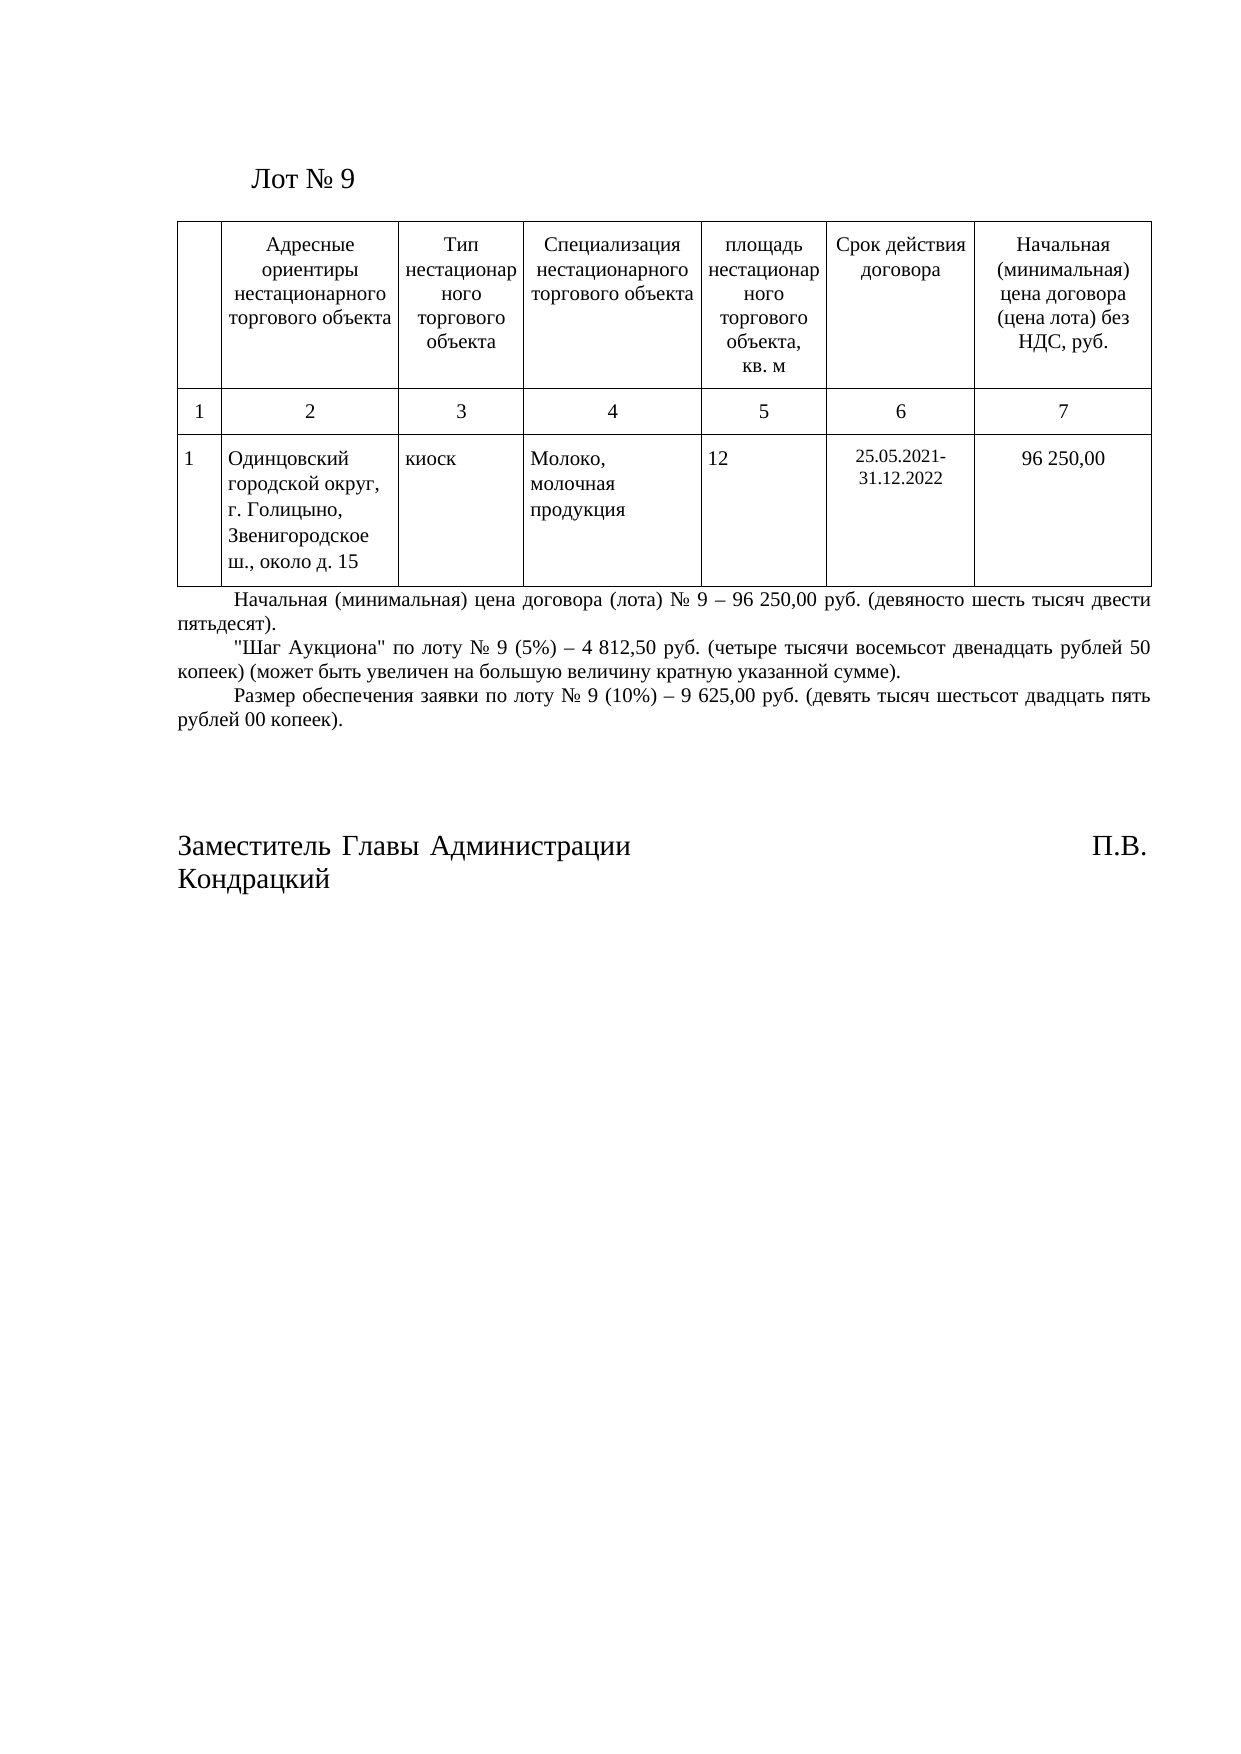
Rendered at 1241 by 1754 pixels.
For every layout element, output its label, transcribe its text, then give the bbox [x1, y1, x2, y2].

text Заместитель Главы Администрации П.В. Кондрацкий [177, 828, 1152, 895]
table_cell киоск [399, 435, 523, 586]
table_cell 1 [178, 389, 221, 434]
table_header Специализация нестационарного торгового объекта [524, 222, 701, 387]
table_cell 1 [178, 435, 221, 586]
table_header Срок действия договора [827, 222, 974, 387]
text "Шаг Аукциона" по лоту № 9 (5%) – 4 812,50 руб. (четыре тысячи восемьсот двенадцать рублей 50 копеек) (может быть увеличен на большую величину кратную указанной сумме). [177, 635, 1152, 683]
table_header Адресные ориентиры нестационарного торгового объекта [222, 222, 398, 387]
table_header [178, 222, 221, 387]
table_cell 7 [975, 389, 1151, 434]
table_cell 96 250,00 [975, 435, 1151, 586]
text Лот № 9 [177, 161, 1152, 194]
table_cell Одинцовский городской округ, г. Голицыно, Звенигородское ш., около д. 15 [222, 435, 398, 586]
table_cell 4 [524, 389, 701, 434]
table_cell 6 [827, 389, 974, 434]
table_cell 3 [399, 389, 523, 434]
text Размер обеспечения заявки по лоту № 9 (10%) – 9 625,00 руб. (девять тысяч шестьсот двадцать пять рублей 00 копеек). [177, 683, 1152, 731]
table_header Тип нестационарного торгового объекта [399, 222, 523, 387]
text Начальная (минимальная) цена договора (лота) № 9 – 96 250,00 руб. (девяносто шесть тысяч двести пятьдесят). [177, 587, 1152, 635]
table_cell 25.05.2021-31.12.2022 [827, 435, 974, 586]
table_cell 5 [702, 389, 826, 434]
table_cell 12 [702, 435, 826, 586]
table_cell Молоко, молочная продукция [524, 435, 701, 586]
table_header площадь нестационарного торгового объекта, кв. м [702, 222, 826, 387]
table_cell 2 [222, 389, 398, 434]
table_header Начальная (минимальная) цена договора (цена лота) без НДС, руб. [975, 222, 1151, 387]
